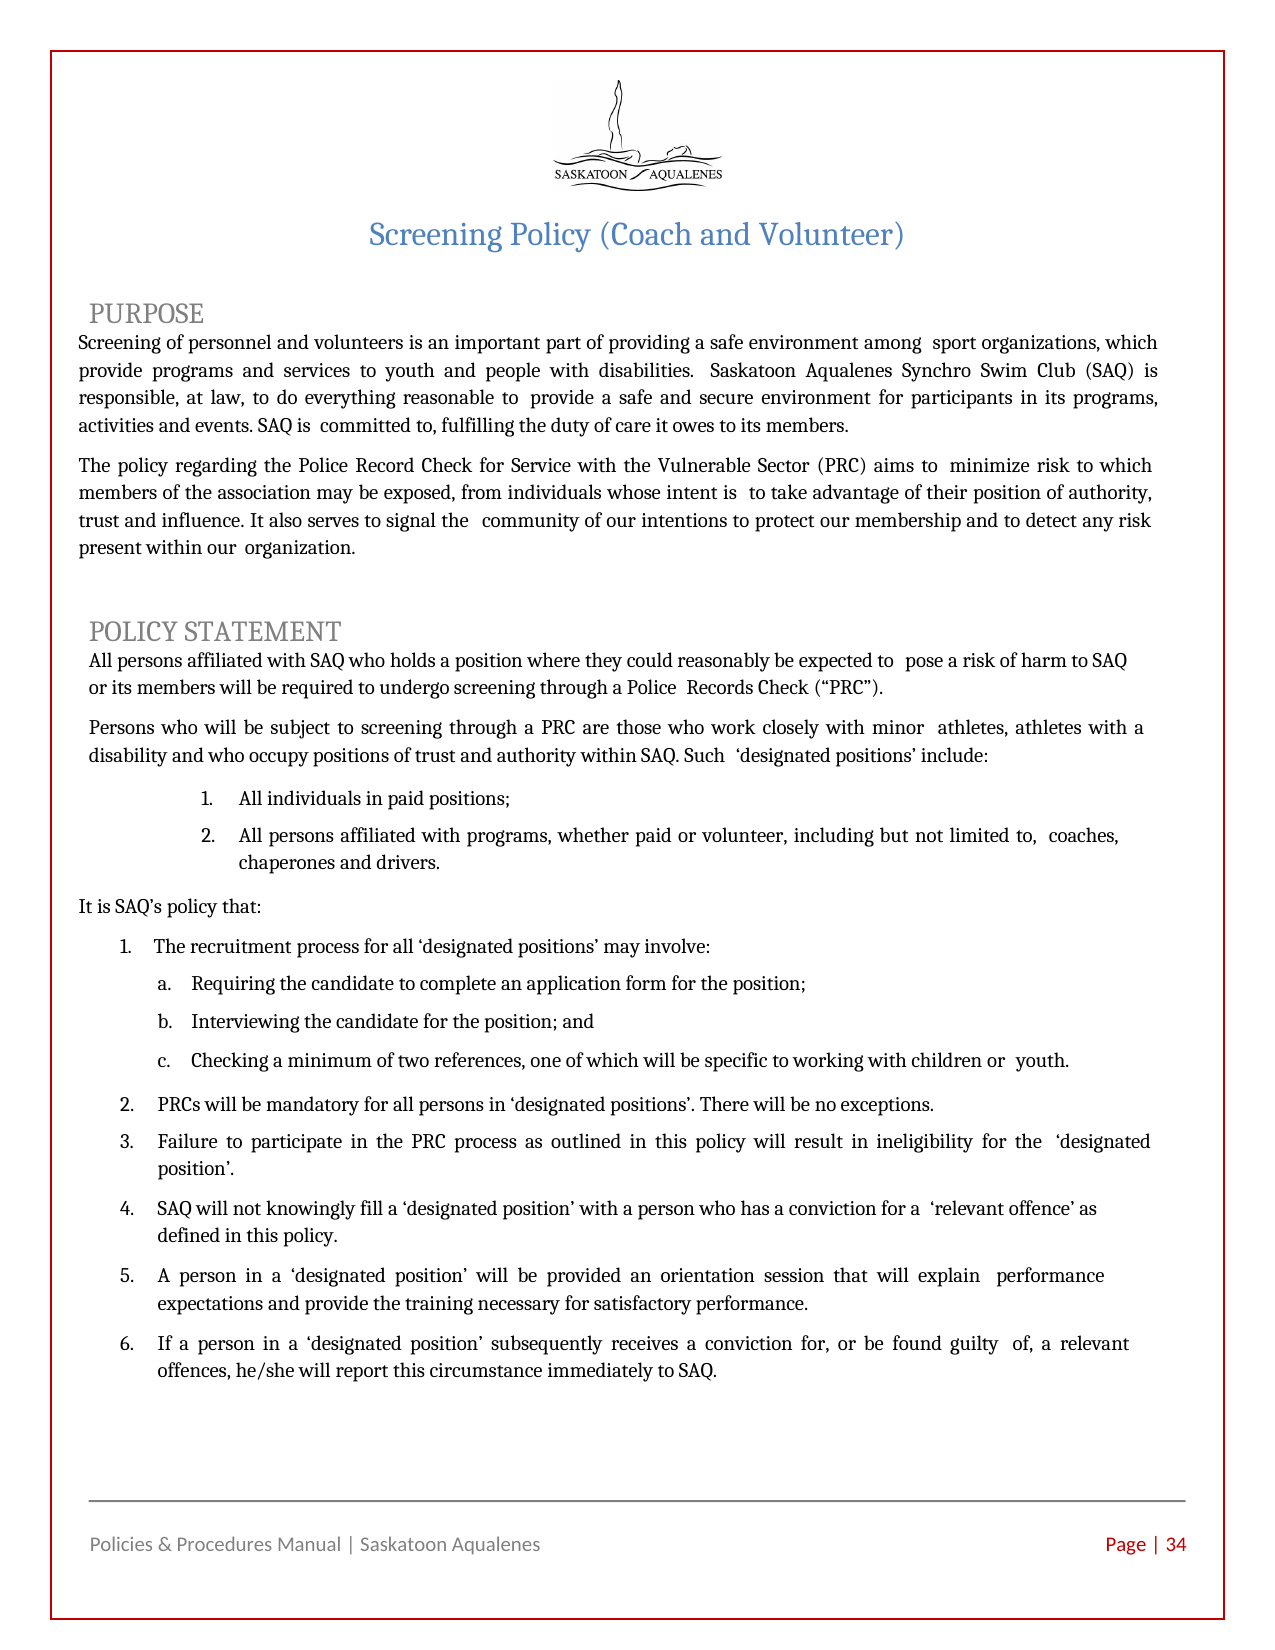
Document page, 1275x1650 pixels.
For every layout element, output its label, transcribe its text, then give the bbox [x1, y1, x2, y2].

list PRCs will be mandatory for all persons in ‘designated positions’. There will be no exceptions. [120, 1089, 1186, 1117]
list SAQ will not knowingly fill a ‘designated position’ with a person who has a conviction for a ‘relevant offence’ as defined in this policy. [120, 1197, 1097, 1248]
subtitle Screening Policy (Coach and Volunteer) [89, 216, 1186, 254]
picture [553, 80, 722, 191]
list The recruitment process for all ‘designated positions’ may involve: [120, 931, 1186, 959]
list If a person in a ‘designated position’ subsequently receives a conviction for, or be found guilty of, a relevant offences, he/she will report this circumstance immediately to SAQ. [120, 1331, 1130, 1383]
text Screening of personnel and volunteers is an important part of providing a safe environment among sport organizations, which provide programs and services to youth and people with disabilities. Saskatoon Aqualenes Synchro Swim Club (SAQ) is responsible, at law, to do everything reasonable to provide a safe and secure environment for participants in its programs, activities and events. SAQ is committed to, fulfilling the duty of care it owes to its members. [78, 331, 1159, 437]
list Failure to participate in the PRC process as outlined in this policy will result in ineligibility for the ‘designated position’. [120, 1129, 1152, 1181]
list All persons affiliated with programs, whether paid or volunteer, including but not limited to, coaches, chaperones and drivers. [201, 823, 1119, 875]
list Interviewing the candidate for the position; and [157, 1010, 1186, 1034]
list All individuals in paid positions; [201, 783, 1186, 811]
text Persons who will be subject to screening through a PRC are those who work closely with minor athletes, athletes with a disability and who occupy positions of trust and authority within SAQ. Such ‘designated positions’ include: [89, 716, 1144, 767]
subtitle POLICY STATEMENT [89, 615, 1186, 648]
text The policy regarding the Police Record Check for Service with the Vulnerable Sector (PRC) aims to minimize risk to which members of the association may be exposed, from individuals whose intent is to take advantage of their position of authority, trust and influence. It also serves to signal the community of our intentions to protect our membership and to detect any risk present within our organization. [78, 453, 1152, 560]
text All persons affiliated with SAQ who holds a position where they could reasonably be expected to pose a risk of harm to SAQ or its members will be required to undergo screening through a Police Records Check (“PRC”). [89, 648, 1128, 700]
list A person in a ‘designated position’ will be provided an orientation session that will explain performance expectations and provide the training necessary for satisfactory performance. [120, 1264, 1106, 1315]
list Checking a minimum of two references, one of which will be specific to working with children or youth. [157, 1049, 1152, 1073]
subtitle PURPOSE [89, 297, 1186, 331]
text It is SAQ’s policy that: [78, 891, 1186, 919]
list Requiring the candidate to complete an application form for the position; [157, 971, 1186, 995]
